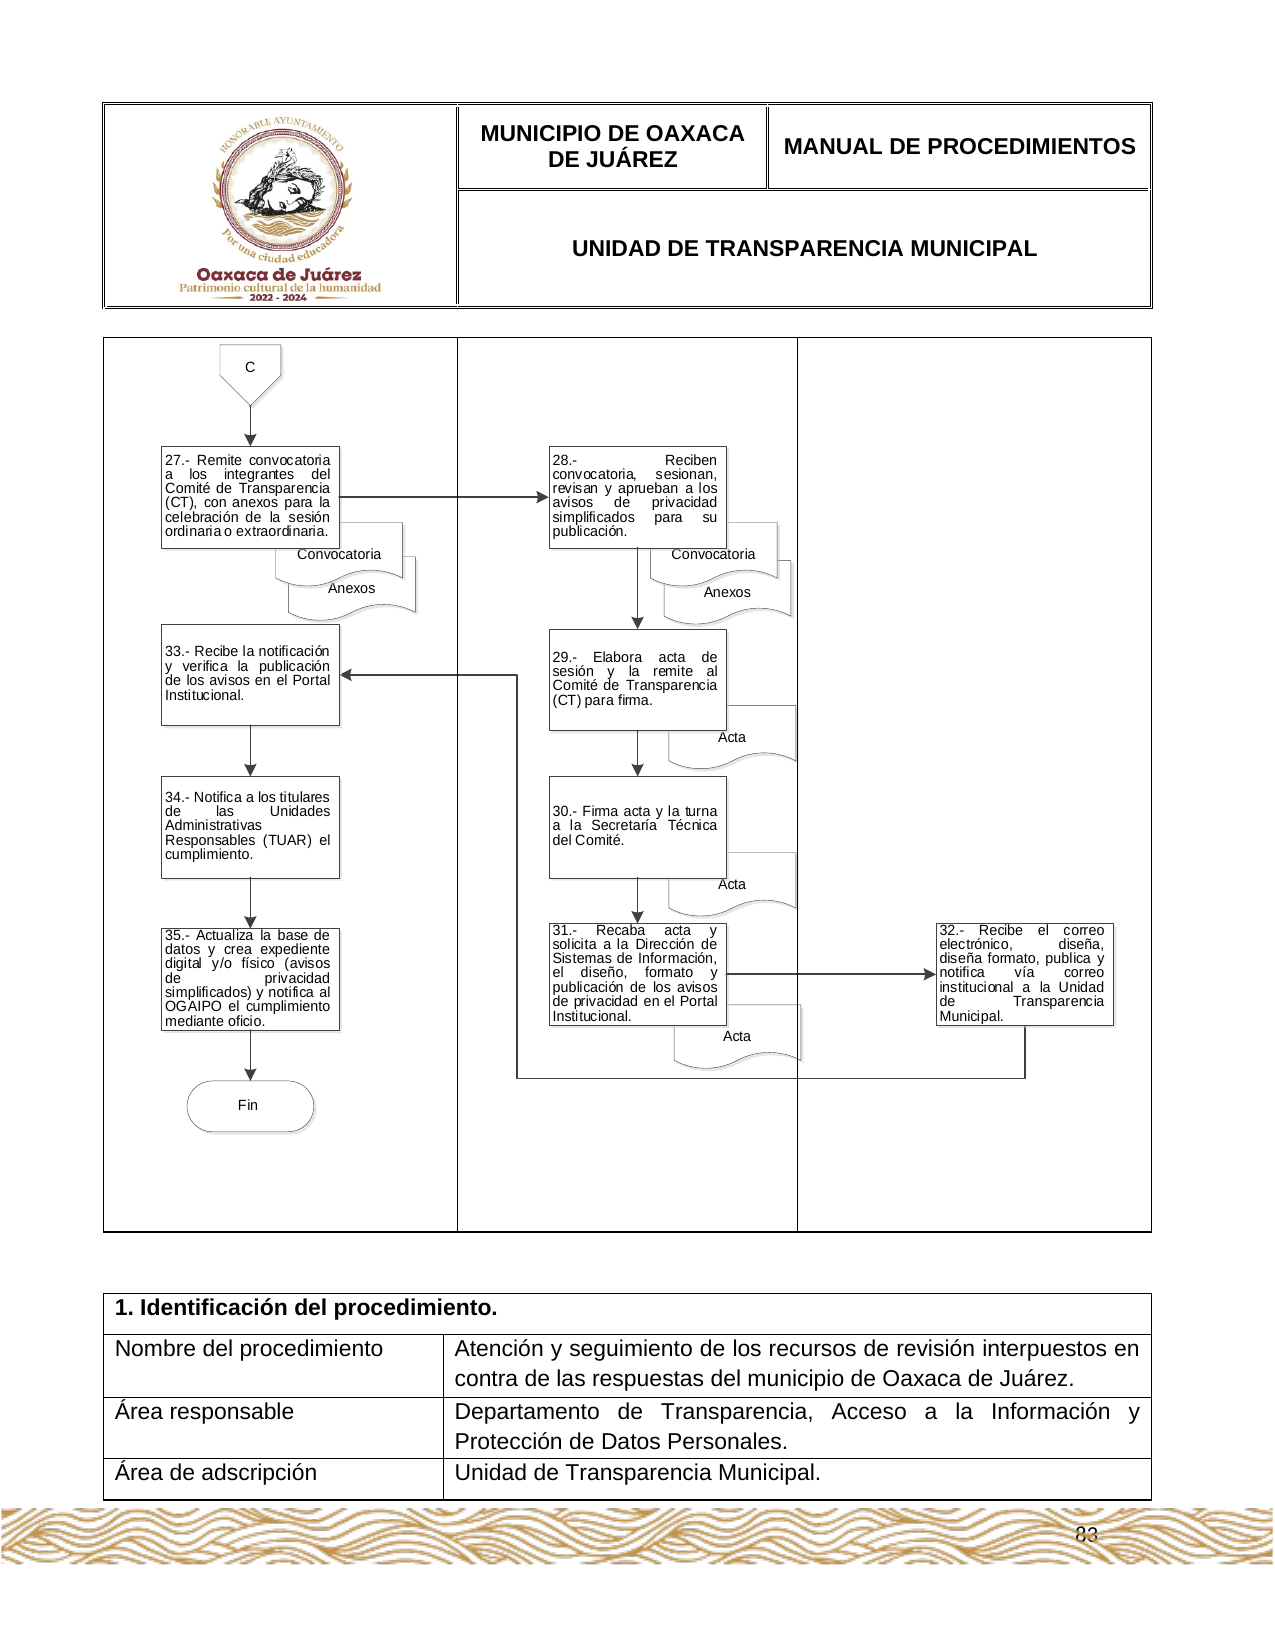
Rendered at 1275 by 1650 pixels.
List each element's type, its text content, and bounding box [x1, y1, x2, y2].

table_cell Área de adscripción [104, 1459, 443, 1499]
table_cell [798, 338, 1151, 1231]
table_cell Departamento de Transparencia, Acceso a la Información y Protección de Datos Personales. [444, 1398, 1151, 1458]
table_cell Nombre del procedimiento [104, 1335, 443, 1397]
table_cell Atención y seguimiento de los recursos de revisión interpuestos en contra de las respuestas del municipio de Oaxaca de Juárez. [444, 1335, 1151, 1397]
table_cell Unidad de Transparencia Municipal. [444, 1459, 1151, 1499]
table_cell [104, 338, 457, 1231]
table_cell [458, 338, 797, 1231]
table_cell Área responsable [104, 1398, 443, 1458]
table_header 1. Identificación del procedimiento. [104, 1294, 1151, 1333]
